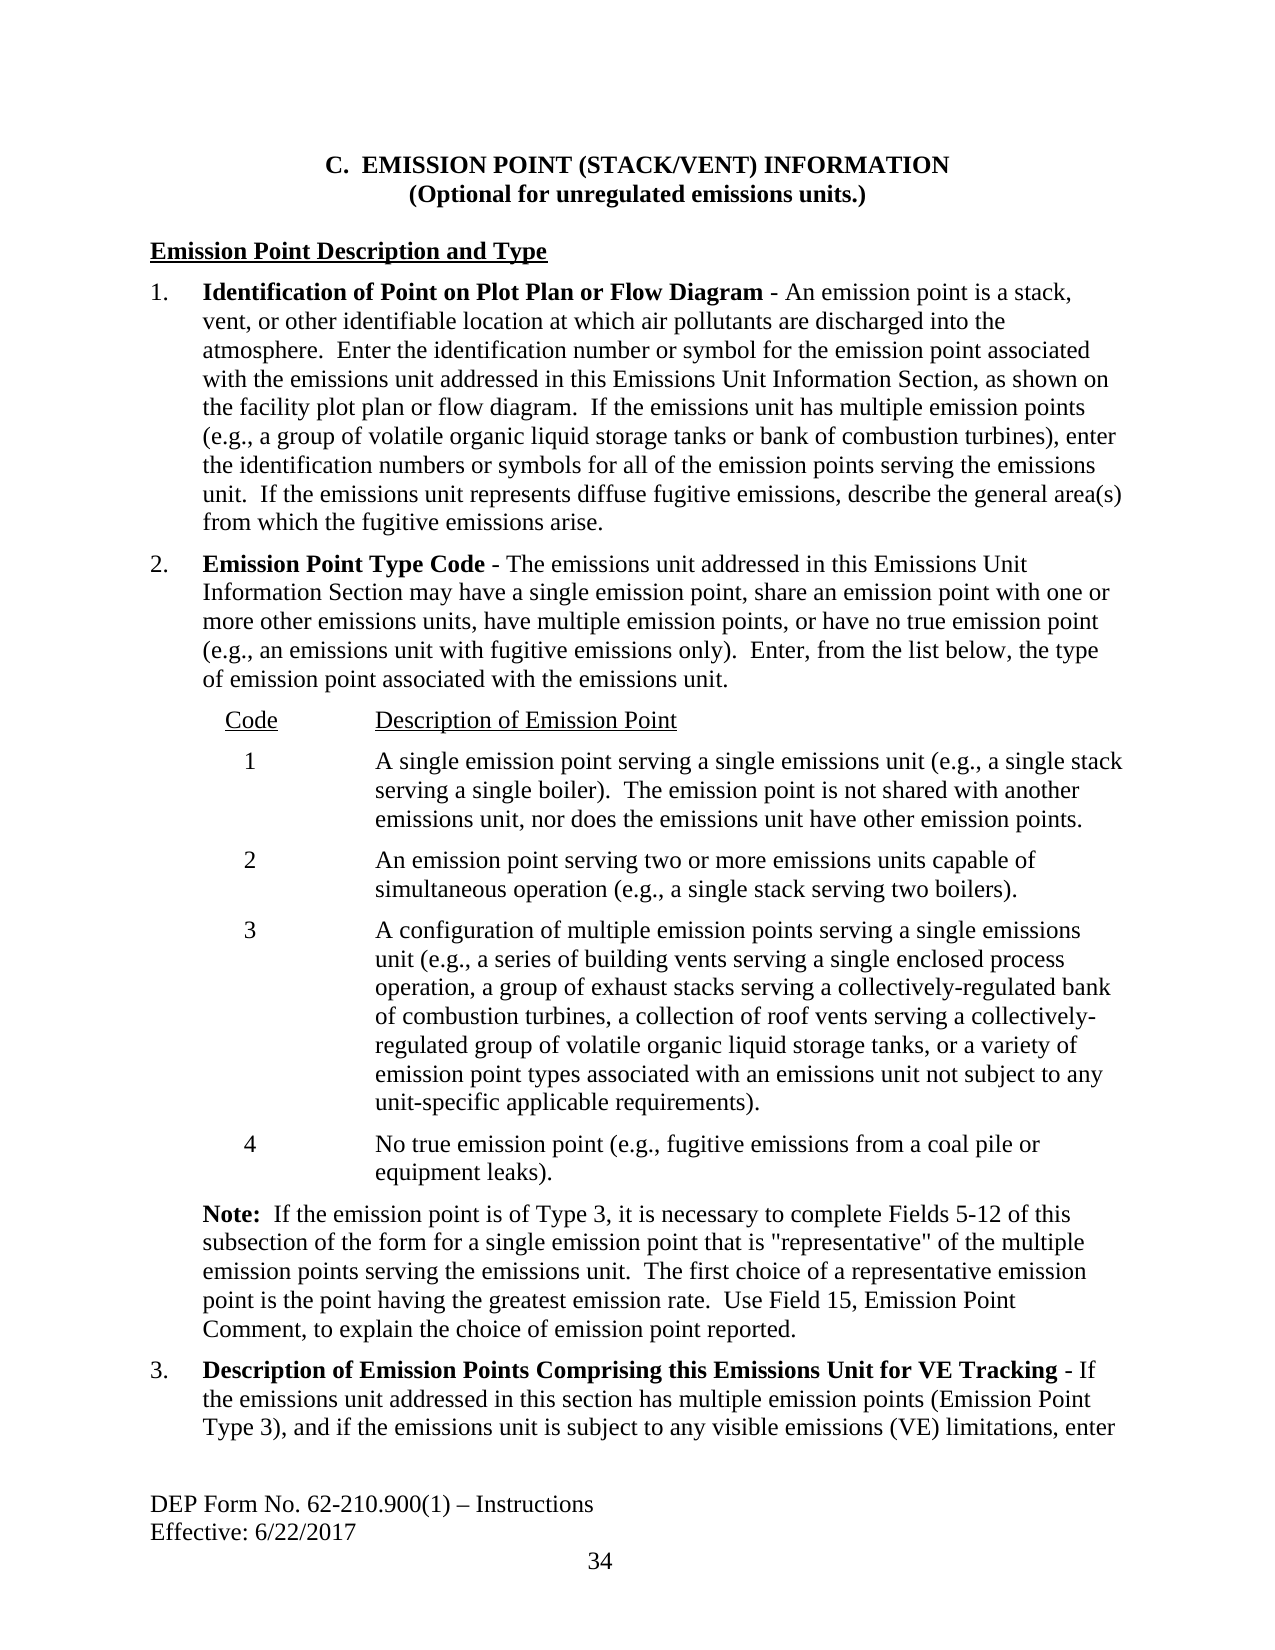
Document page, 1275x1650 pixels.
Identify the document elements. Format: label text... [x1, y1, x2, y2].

text 2. Emission Point Type Code - The emissions unit addressed in this Emissions Unit Information Section may have a single emission point, share an emission point with one or more other emissions units, have multiple emission points, or have no true emission point (e.g., an emissions unit with fugitive emissions only). Enter, from the list below, the type of emission point associated with the emissions unit. [150, 549, 1125, 692]
text Note: If the emission point is of Type 3, it is necessary to complete Fields 5-12 of this subsection of the form for a single emission point that is "representative" of the multiple emission points serving the emissions unit. The first choice of a representative emission point is the point having the greatest emission rate. Use Field 15, Emission Point Comment, to explain the choice of emission point reported. [150, 1199, 1125, 1342]
text 3 A configuration of multiple emission points serving a single emissions unit (e.g., a series of building vents serving a single enclosed process operation, a group of exhaust stacks serving a collectively-regulated bank of combustion turbines, a collection of roof vents serving a collectively-regulated group of volatile organic liquid storage tanks, or a variety of emission point types associated with an emissions unit not subject to any unit-specific applicable requirements). [244, 915, 1125, 1116]
text 1 A single emission point serving a single emissions unit (e.g., a single stack serving a single boiler). The emission point is not shared with another emissions unit, nor does the emissions unit have other emission points. [244, 746, 1125, 832]
text 2 An emission point serving two or more emissions units capable of simultaneous operation (e.g., a single stack serving two boilers). [244, 845, 1125, 902]
text C. EMISSION POINT (STACK/VENT) INFORMATION [150, 150, 1125, 179]
text Code Description of Emission Point [225, 705, 1125, 734]
text Emission Point Description and Type [150, 236, 1125, 265]
text 1. Identification of Point on Plot Plan or Flow Diagram - An emission point is a stack, vent, or other identifiable location at which air pollutants are discharged into the atmosphere. Enter the identification number or symbol for the emission point associated with the emissions unit addressed in this Emissions Unit Information Section, as shown on the facility plot plan or flow diagram. If the emissions unit has multiple emission points (e.g., a group of volatile organic liquid storage tanks or bank of combustion turbines), enter the identification numbers or symbols for all of the emission points serving the emissions unit. If the emissions unit represents diffuse fugitive emissions, describe the general area(s) from which the fugitive emissions arise. [150, 277, 1125, 536]
text 4 No true emission point (e.g., fugitive emissions from a coal pile or equipment leaks). [244, 1129, 1125, 1186]
text (Optional for unregulated emissions units.) [150, 179, 1125, 207]
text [150, 1355, 1125, 1441]
